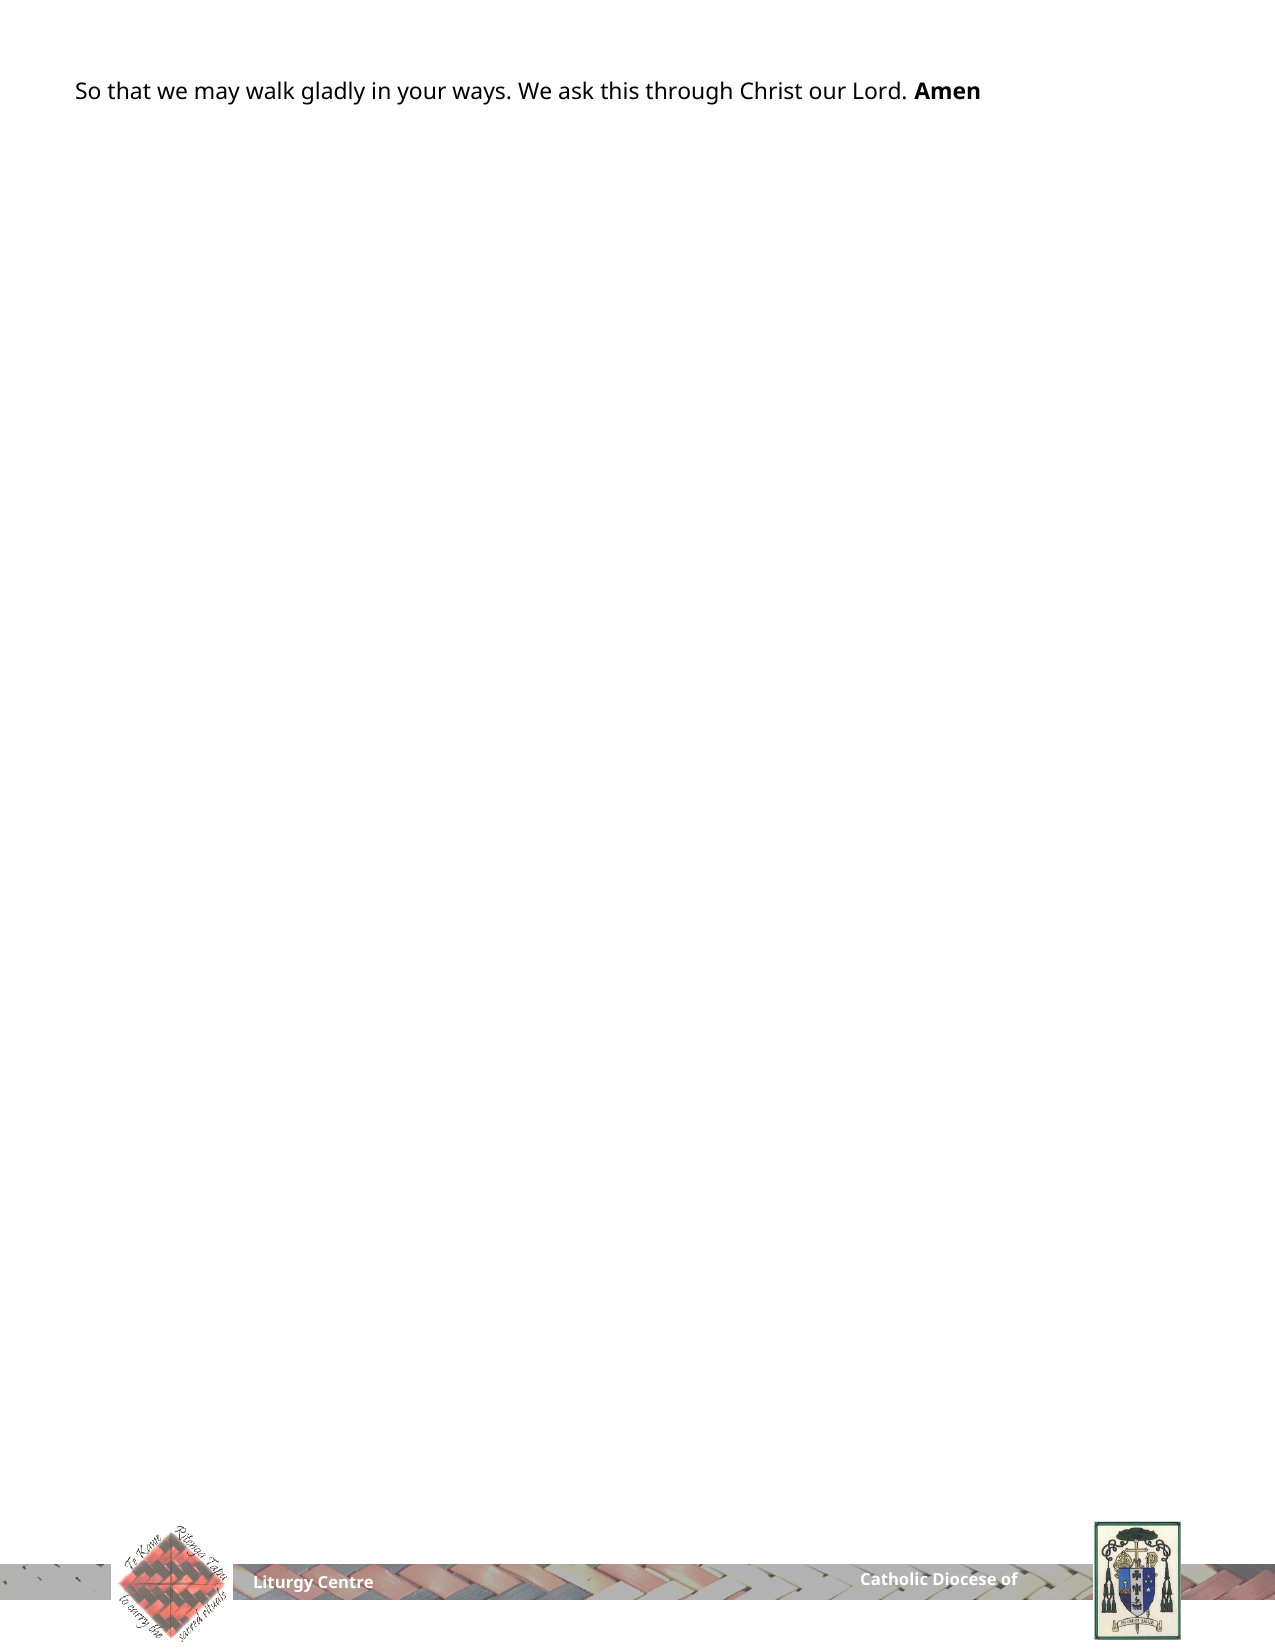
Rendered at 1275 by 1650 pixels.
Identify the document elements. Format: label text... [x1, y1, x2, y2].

text So that we may walk gladly in your ways. We ask this through Christ our Lord. Amen [75, 75, 1200, 106]
picture [0, 1520, 1275, 1649]
